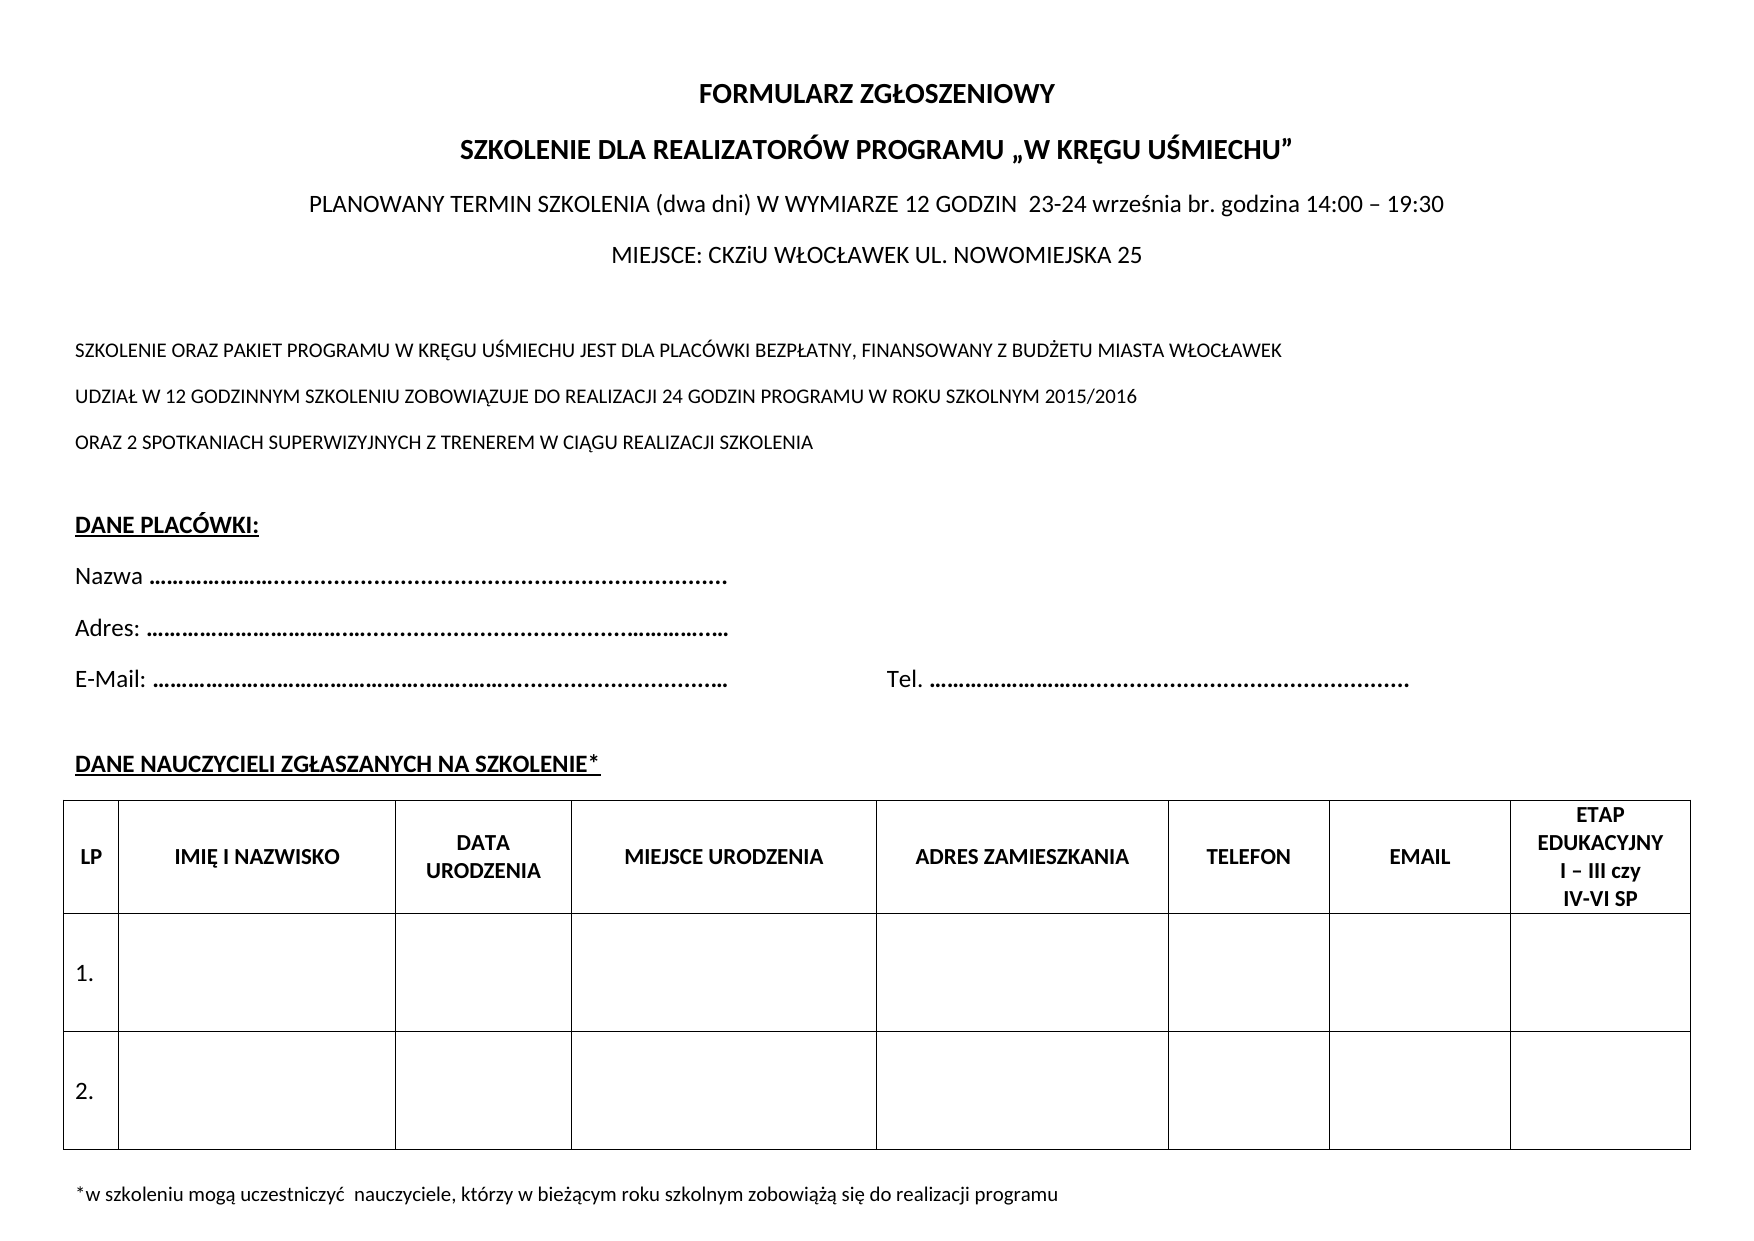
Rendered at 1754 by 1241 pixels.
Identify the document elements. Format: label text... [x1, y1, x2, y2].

text PLANOWANY TERMIN SZKOLENIA (dwa dni) W WYMIARZE 12 GODZIN 23-24 września br. godzina 14:00 – 19:30 [75, 188, 1679, 218]
table_cell [396, 1032, 571, 1149]
text Adres: …………………………….….......................................…………..… [75, 612, 1679, 642]
text DANE NAUCZYCIELI ZGŁASZANYCH NA SZKOLENIE* [75, 748, 1679, 779]
table_cell [572, 1032, 876, 1149]
text MIEJSCE: CKZiU WŁOCŁAWEK UL. NOWOMIEJSKA 25 [75, 239, 1679, 270]
table_cell [64, 1032, 118, 1149]
table_cell [1169, 1032, 1329, 1149]
text ORAZ 2 SPOTKANIACH SUPERWIZYJNYCH Z TRENEREM W CIĄGU REALIZACJI SZKOLENIA [75, 429, 1679, 455]
table_header LP [64, 801, 118, 913]
text *w szkoleniu mogą uczestniczyć nauczyciele, którzy w bieżącym roku szkolnym zobowiążą się do realizacji programu [75, 1181, 1679, 1206]
table_cell [572, 914, 876, 1031]
table_cell [119, 1032, 395, 1149]
table_header EMAIL [1330, 801, 1510, 913]
text E-Mail: ……………………………………….…….……...............................… Tel. ………………………................................................ [75, 663, 1679, 694]
text FORMULARZ ZGŁOSZENIOWY [75, 75, 1679, 111]
table_cell [1169, 914, 1329, 1031]
text SZKOLENIE ORAZ PAKIET PROGRAMU W KRĘGU UŚMIECHU JEST DLA PLACÓWKI BEZPŁATNY, FINANSOWANY Z BUDŻETU MIASTA WŁOCŁAWEK [75, 337, 1679, 362]
table_cell [1330, 1032, 1510, 1149]
table_cell [119, 914, 395, 1031]
table_cell [877, 1032, 1168, 1149]
text DANE PLACÓWKI: [75, 509, 1679, 540]
table_header ETAP EDUKACYJNY I – III czy IV-VI SP [1511, 801, 1690, 913]
text Nazwa ………………….................................................................... [75, 561, 1679, 591]
text UDZIAŁ W 12 GODZINNYM SZKOLENIU ZOBOWIĄZUJE DO REALIZACJI 24 GODZIN PROGRAMU W ROKU SZKOLNYM 2015/2016 [75, 383, 1679, 408]
table_cell [1511, 1032, 1690, 1149]
table_cell [877, 914, 1168, 1031]
table_header IMIĘ I NAZWISKO [119, 801, 395, 913]
table_header MIEJSCE URODZENIA [572, 801, 876, 913]
table_header DATA URODZENIA [396, 801, 571, 913]
table_cell [1511, 914, 1690, 1031]
table_cell [396, 914, 571, 1031]
text SZKOLENIE DLA REALIZATORÓW PROGRAMU „W KRĘGU UŚMIECHU” [75, 131, 1679, 167]
table_header ADRES ZAMIESZKANIA [877, 801, 1168, 913]
table_cell [1330, 914, 1510, 1031]
table_header TELEFON [1169, 801, 1329, 913]
table_cell [64, 914, 118, 1031]
